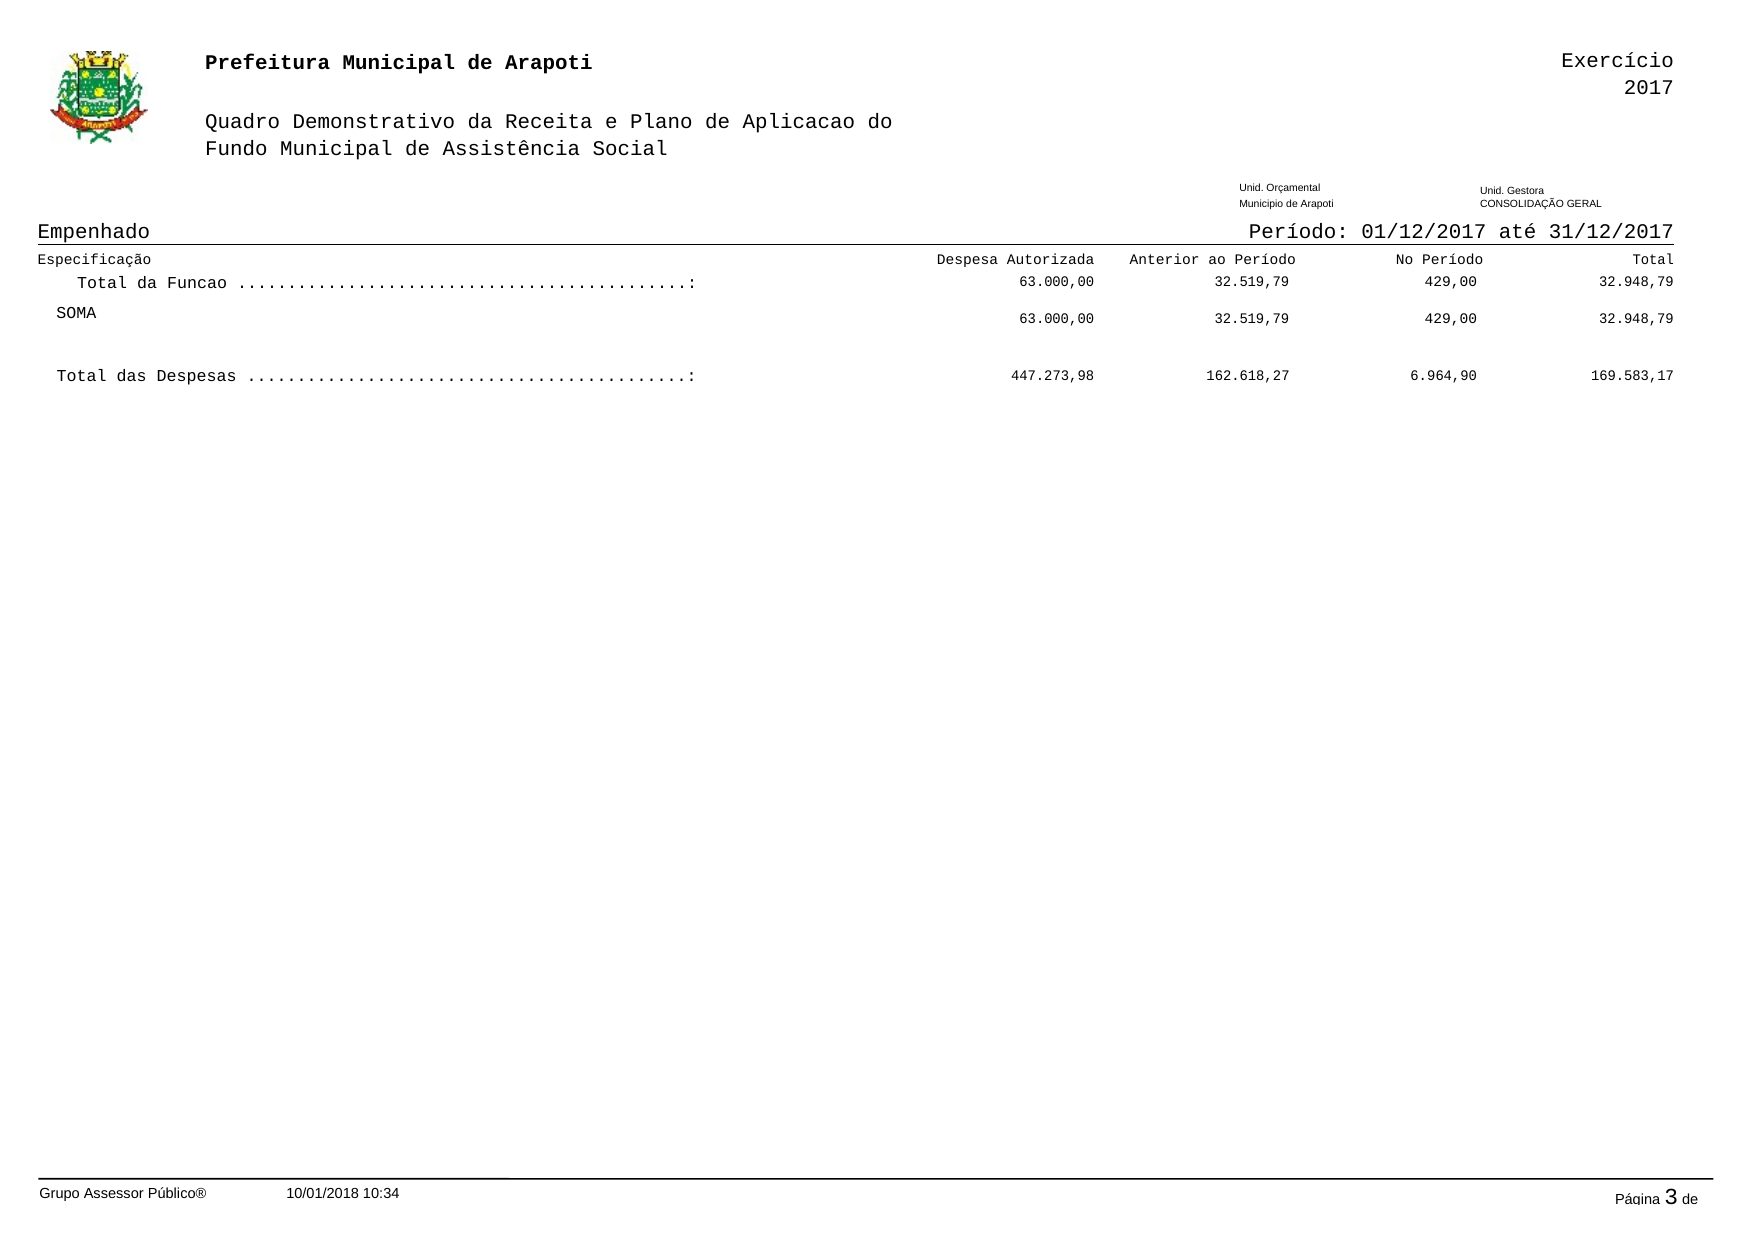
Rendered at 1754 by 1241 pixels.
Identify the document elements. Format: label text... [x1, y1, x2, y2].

table_cell Total das Despesas ............................................: [38, 348, 816, 387]
table_header Despesa Autorizada [816, 245, 1111, 271]
table_header Total [1534, 245, 1674, 271]
table_header No Período [1345, 245, 1534, 271]
table_cell 32.519,79 [1111, 303, 1345, 348]
table_cell 63.000,00 [816, 271, 1111, 303]
table_cell 162.618,27 [1111, 348, 1345, 387]
table_cell SOMA [38, 303, 816, 348]
table_cell 6.964,90 [1345, 348, 1534, 387]
picture [50, 51, 148, 148]
table_cell 447.273,98 [816, 348, 1111, 387]
table_cell 32.519,79 [1111, 271, 1345, 303]
table_header Especificação [38, 245, 816, 271]
table_cell 429,00 [1345, 303, 1534, 348]
table_header Anterior ao Período [1111, 245, 1345, 271]
table_cell Total da Funcao .............................................: [38, 271, 816, 303]
table_cell 32.948,79 [1534, 271, 1674, 303]
table_cell 32.948,79 [1534, 303, 1674, 348]
table_cell 63.000,00 [816, 303, 1111, 348]
table_cell 169.583,17 [1534, 348, 1674, 387]
table_cell 429,00 [1345, 271, 1534, 303]
